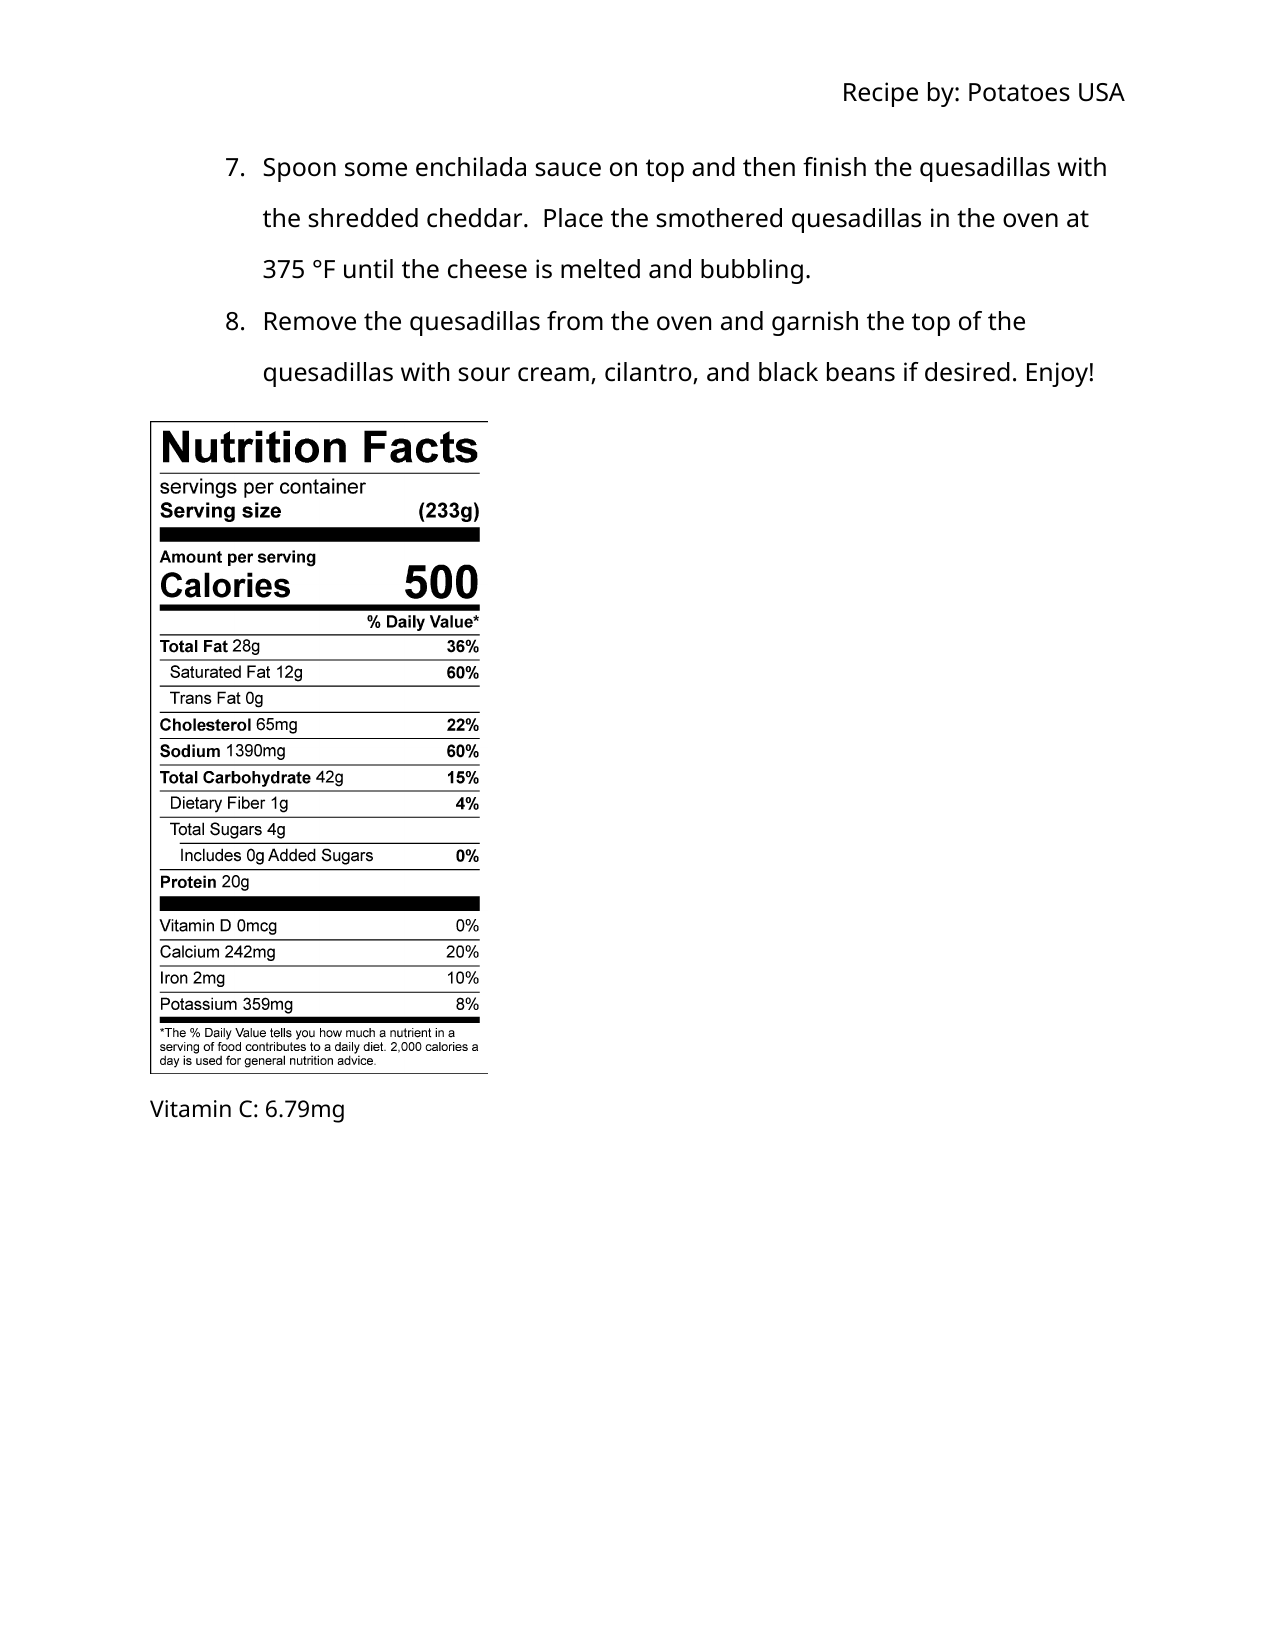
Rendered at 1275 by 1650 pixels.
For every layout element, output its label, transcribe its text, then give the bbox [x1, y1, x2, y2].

list Remove the quesadillas from the oven and garnish the top of the quesadillas with sour cream, cilantro, and black beans if desired. Enjoy! [225, 303, 1125, 388]
text Vitamin C: 6.79mg [150, 1093, 1125, 1124]
picture [150, 421, 488, 1074]
list Spoon some enchilada sauce on top and then finish the quesadillas with the shredded cheddar. Place the smothered quesadillas in the oven at 375 °F until the cheese is melted and bubbling. [225, 150, 1125, 286]
